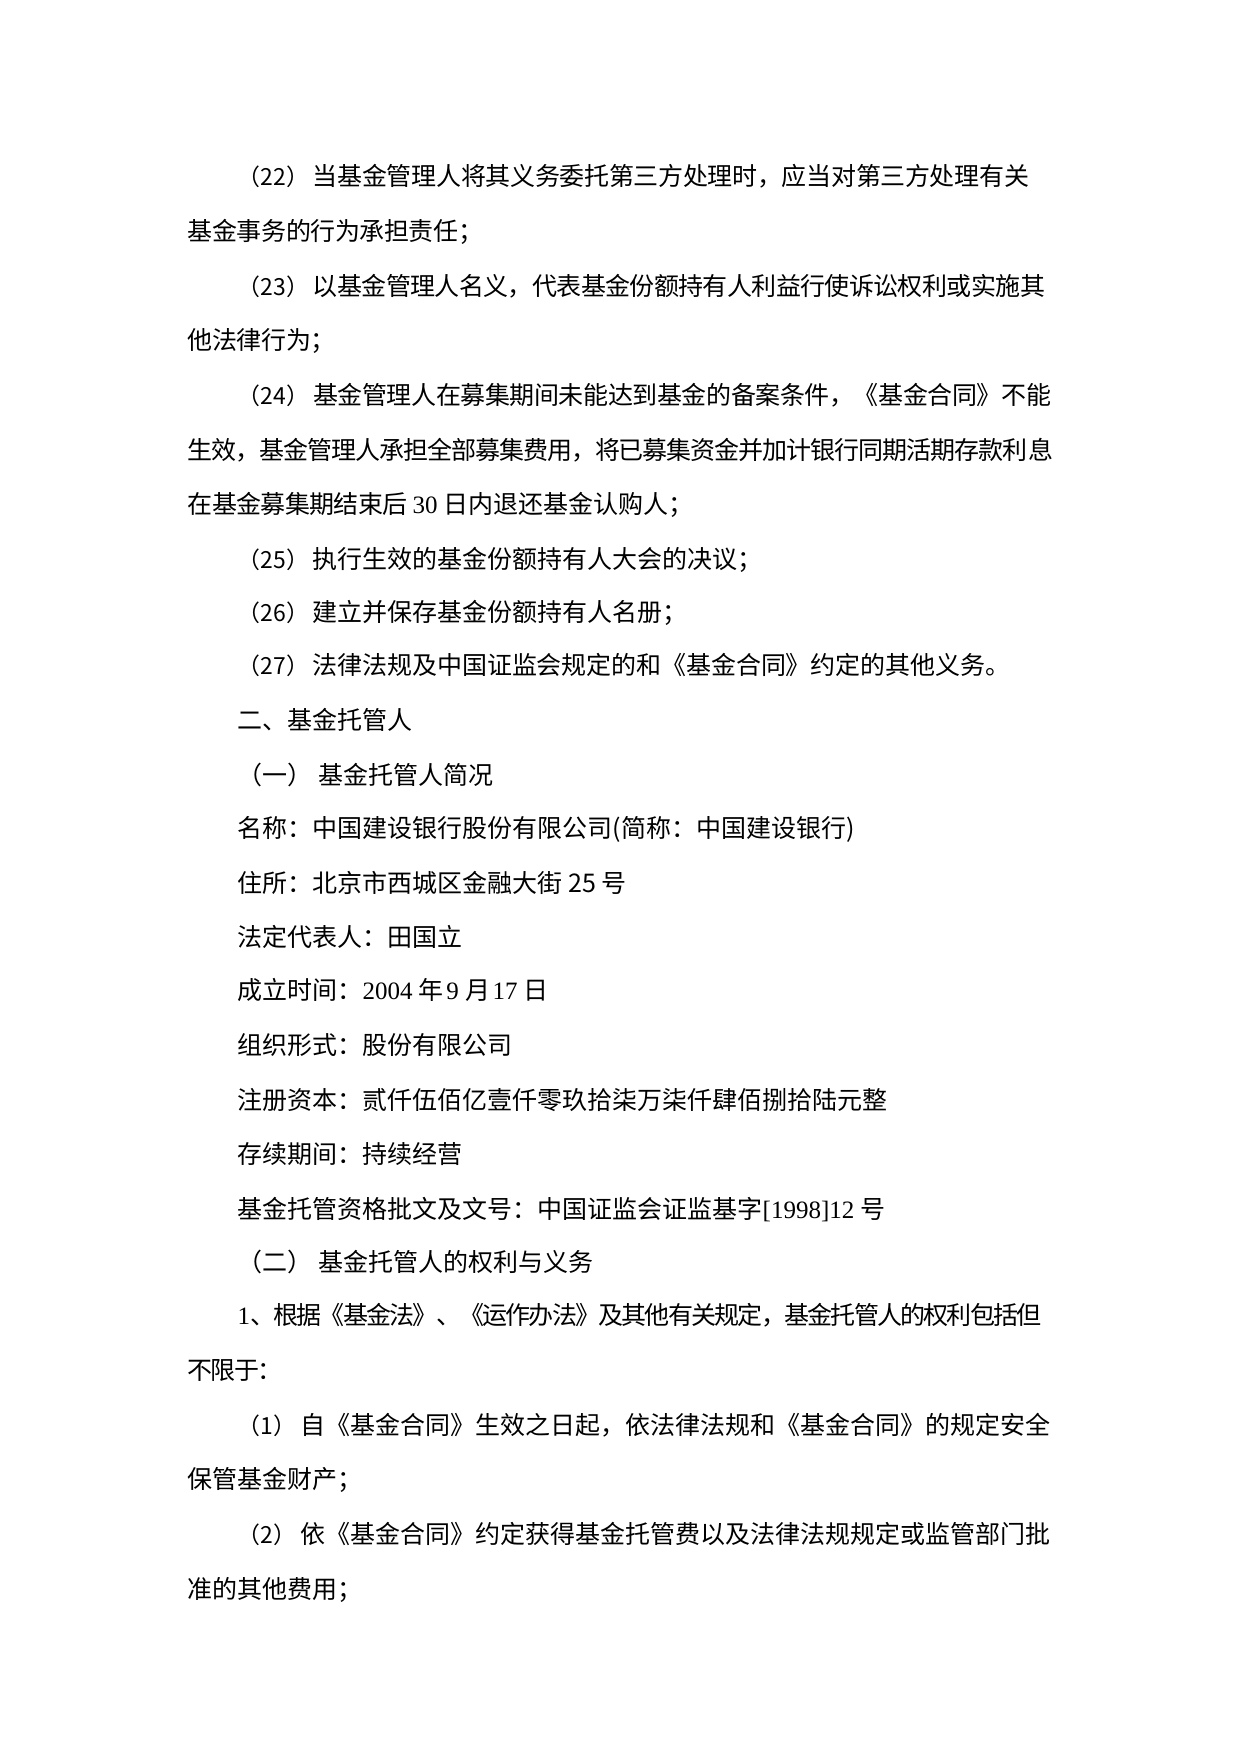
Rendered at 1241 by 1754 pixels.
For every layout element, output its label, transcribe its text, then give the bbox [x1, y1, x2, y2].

text （一） 基金托管人简况 [237, 755, 1101, 792]
text 法定代表人：田国立 [237, 918, 1101, 954]
list 自《基金合同》生效之日起，依法律法规和《基金合同》的规定安全保管基金财产； [187, 1405, 1053, 1496]
text 基金托管资格批文及文号：中国证监会证监基字[1998]12 号 [237, 1190, 1101, 1226]
list 以基金管理人名义，代表基金份额持有人利益行使诉讼权利或实施其他法律行为； [187, 266, 1053, 357]
text 成立时间：2004 年 9 月 17 日组织形式：股份有限公司 [237, 971, 556, 1062]
list 依《基金合同》约定获得基金托管费以及法律法规规定或监管部门批准的其他费用； [187, 1515, 1053, 1606]
list 当基金管理人将其义务委托第三方处理时，应当对第三方处理有关基金事务的行为承担责任； [187, 157, 1053, 248]
list 基金管理人在募集期间未能达到基金的备案条件，《基金合同》不能生效，基金管理人承担全部募集费用，将已募集资金并加计银行同期活期存款利息在基金募集期结束后 30 日内退还基金认购人； [187, 376, 1053, 521]
text 注册资本：贰仟伍佰亿壹仟零玖拾柒万柒仟肆佰捌拾陆元整存续期间：持续经营 [237, 1080, 888, 1171]
text （二） 基金托管人的权利与义务 [237, 1243, 1101, 1279]
text 名称：中国建设银行股份有限公司(简称：中国建设银行) 住所：北京市西城区金融大街 25 号 [237, 808, 863, 899]
list 建立并保存基金份额持有人名册； [237, 593, 1101, 629]
text 1、根据《基金法》、《运作办法》及其他有关规定，基金托管人的权利包括但不限于： [187, 1296, 1053, 1387]
list 法律法规及中国证监会规定的和《基金合同》约定的其他义务。二、基金托管人 [237, 646, 1013, 737]
list 执行生效的基金份额持有人大会的决议； [237, 540, 1101, 576]
